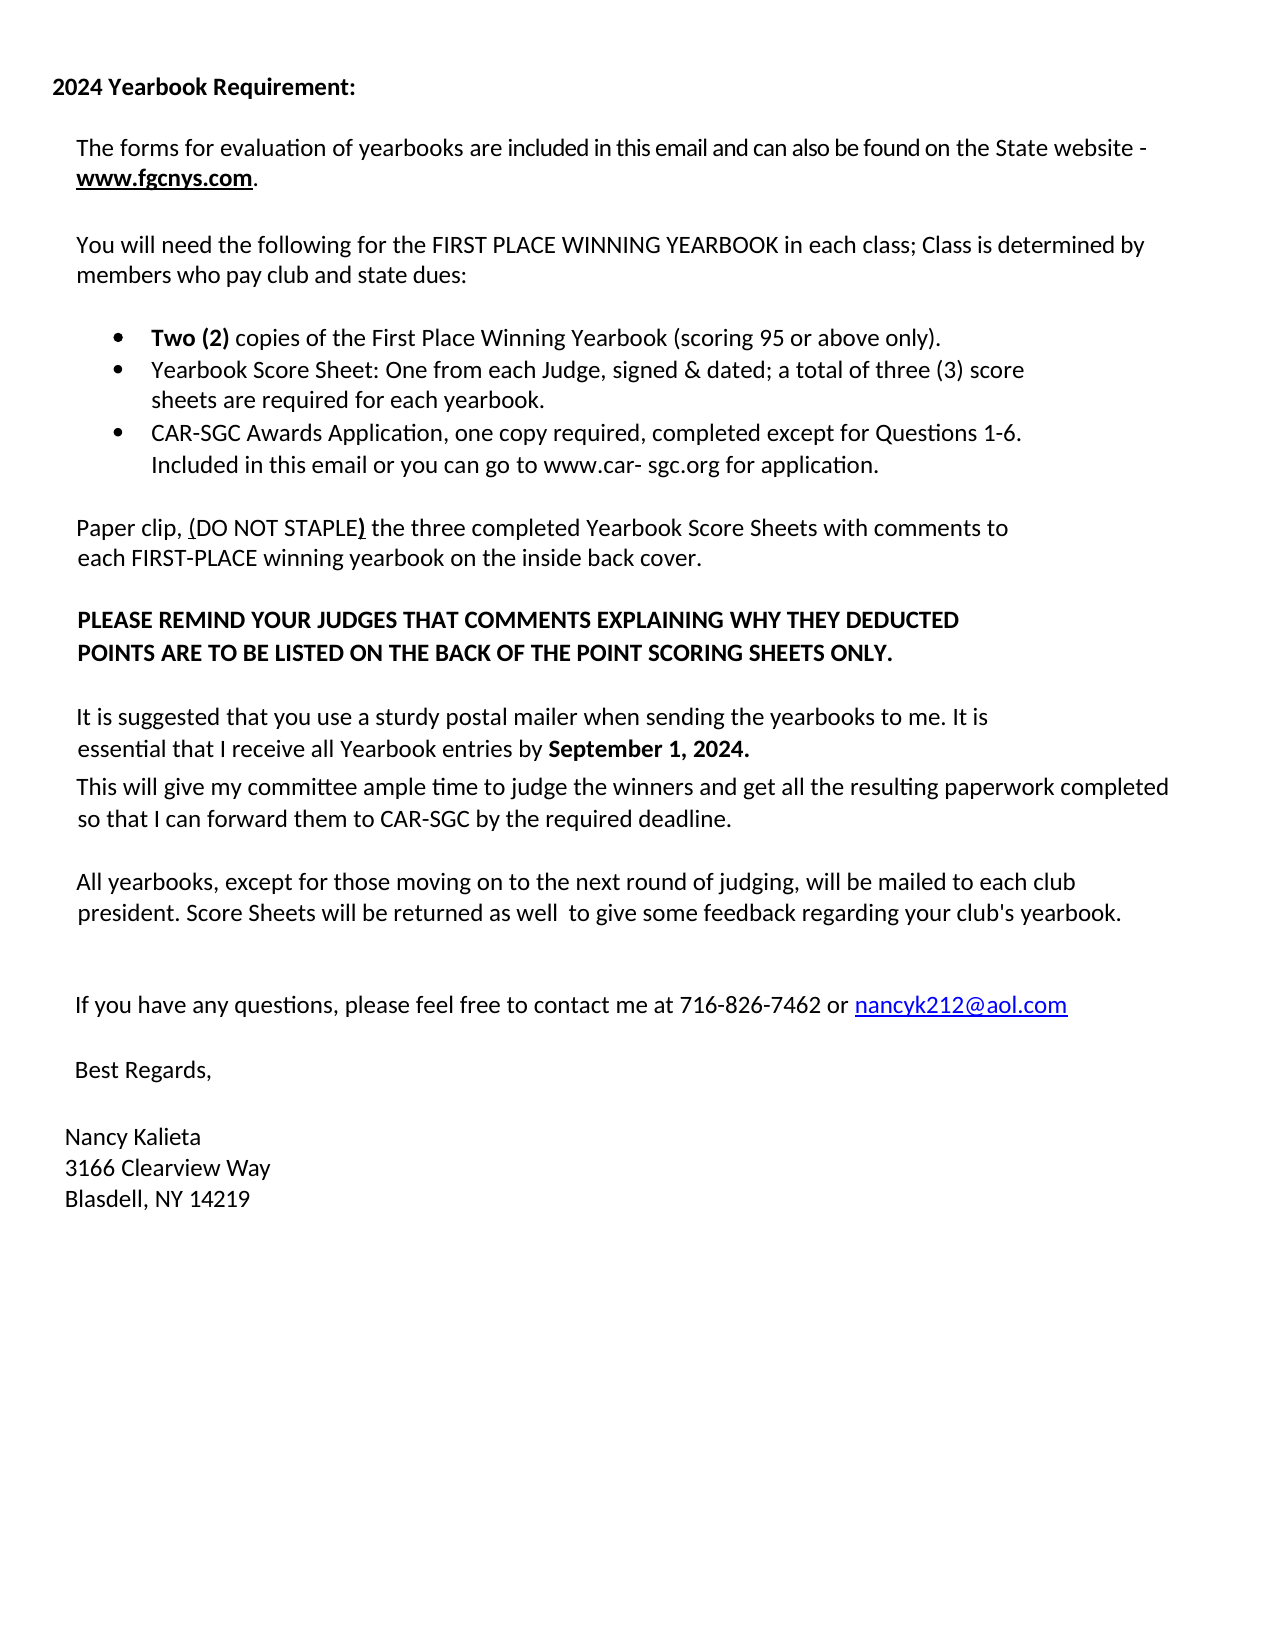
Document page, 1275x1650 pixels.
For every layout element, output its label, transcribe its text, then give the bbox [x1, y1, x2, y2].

text Blasdell, NY 14219 [64, 1183, 1183, 1214]
text 2024 Yearbook Requirement: [52, 71, 1183, 101]
text If you have any questions, please feel free to contact me at 716-826-7462 or nancyk212@aol.com [52, 989, 1092, 1020]
list CAR-SGC Awards Application, one copy required, completed except for Questions 1-6. [114, 417, 1119, 447]
text This will give my committee ample time to judge the winners and get all the resulting paperwork completed so that I can forward them to CAR-SGC by the required deadline. [76, 771, 1171, 833]
text 3166 Clearview Way [64, 1151, 1183, 1183]
text The forms for evaluation of yearbooks are included in this email and can also be found on the State website - www.fgcnys.com. [76, 132, 1183, 193]
text Best Regards, [52, 1054, 1092, 1084]
text All yearbooks, except for those moving on to the next round of judging, will be mailed to each club president. Score Sheets will be returned as well to give some feedback regarding your club's yearbook. [76, 866, 1171, 927]
text PLEASE REMIND YOUR JUDGES THAT COMMENTS EXPLAINING WHY THEY DEDUCTED POINTS ARE TO BE LISTED ON THE BACK OF THE POINT SCORING SHEETS ONLY. [77, 604, 981, 668]
list Yearbook Score Sheet: One from each Judge, signed & dated; a total of three (3) score sheets are required for each yearbook. [114, 354, 1065, 415]
text Nancy Kalieta [64, 1120, 1183, 1151]
list Two (2) copies of the First Place Winning Yearbook (scoring 95 or above only). [114, 322, 1119, 352]
text Paper clip, (DO NOT STAPLE) the three completed Yearbook Score Sheets with comments to each FIRST-PLACE winning yearbook on the inside back cover. [76, 512, 1013, 573]
list Included in this email or you can go to www.car- sgc.org for application. [151, 449, 1119, 480]
text It is suggested that you use a sturdy postal mailer when sending the yearbooks to me. It is essential that I receive all Yearbook entries by September 1, 2024. [76, 702, 1013, 764]
text You will need the following for the FIRST PLACE WINNING YEARBOOK in each class; Class is determined by members who pay club and state dues: [76, 229, 1183, 290]
